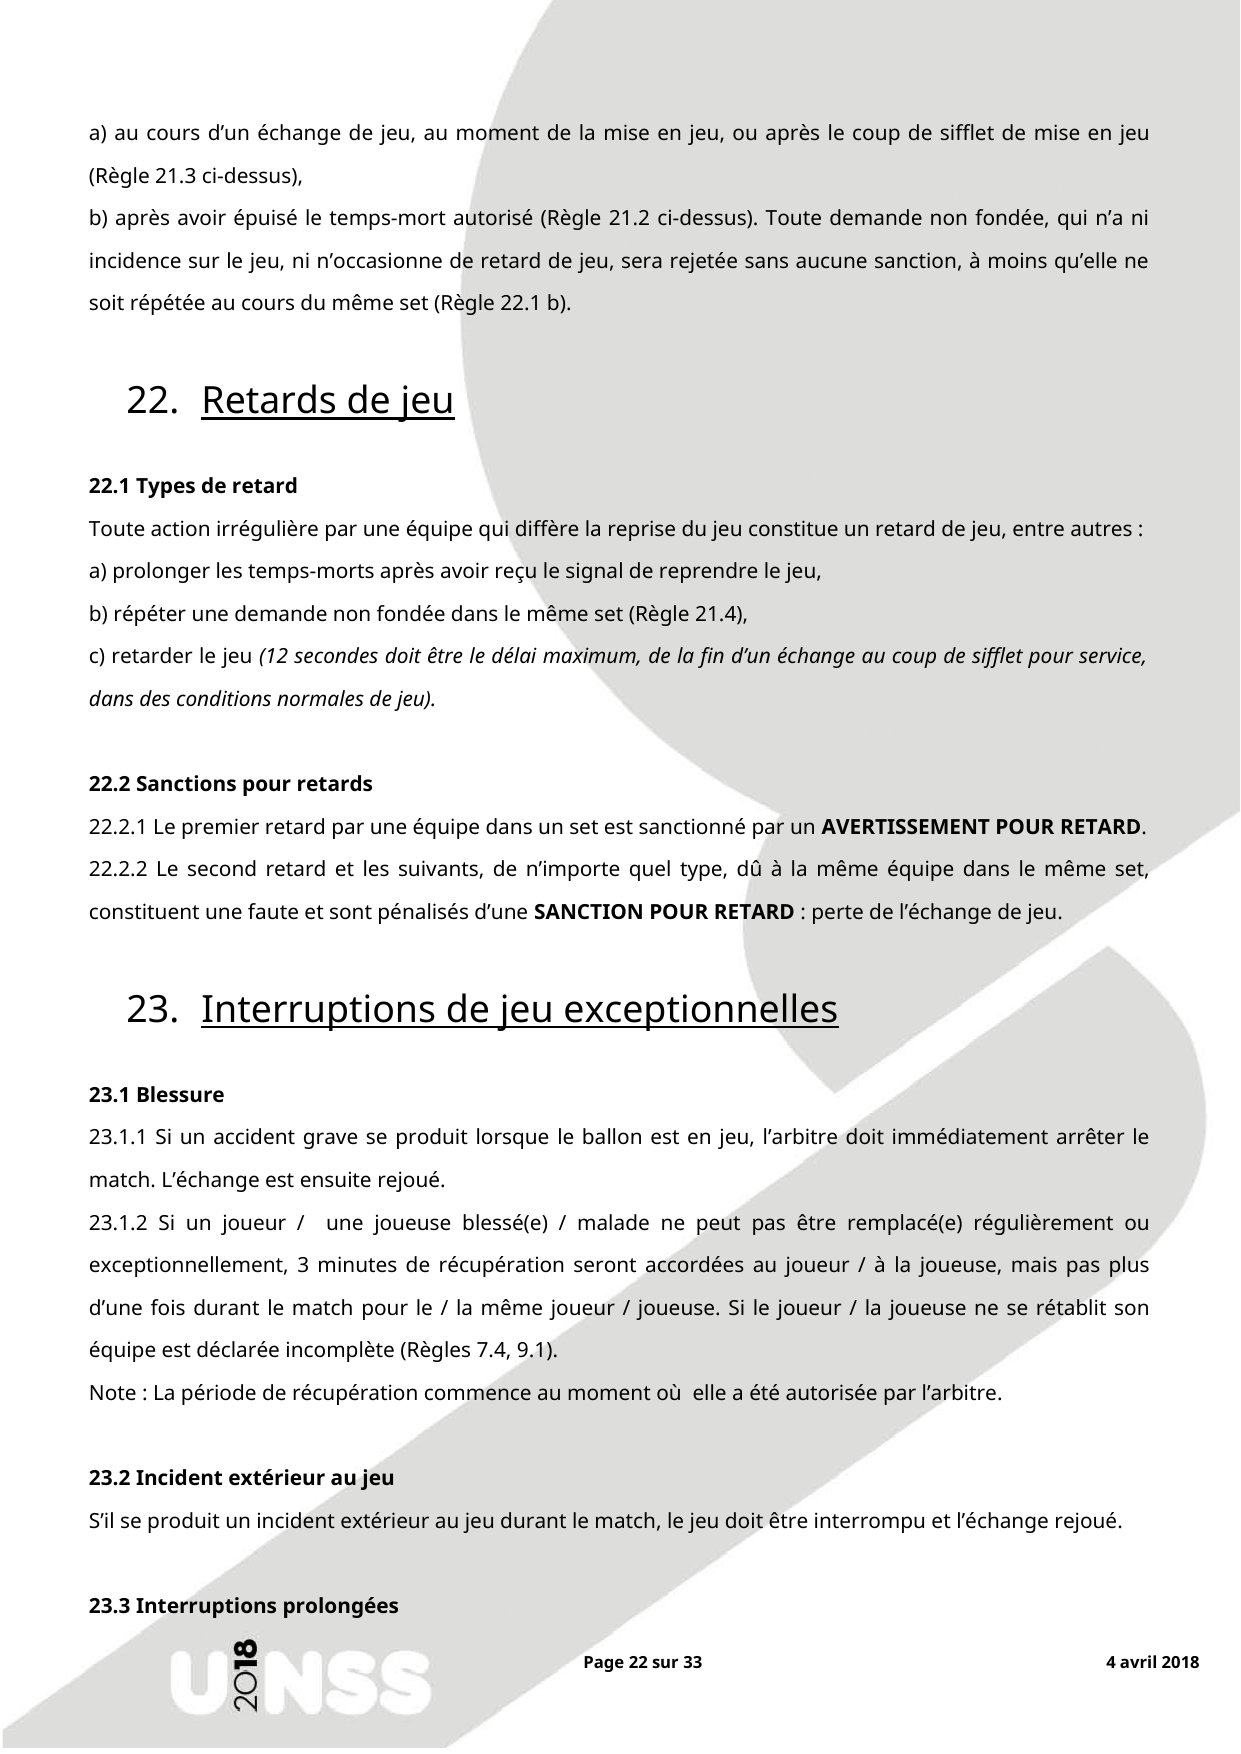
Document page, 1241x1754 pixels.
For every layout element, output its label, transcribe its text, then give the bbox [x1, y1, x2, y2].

text S’il se produit un incident extérieur au jeu durant le match, le jeu doit être interrompu et l’échange rejoué. [89, 1506, 1152, 1534]
text b) après avoir épuisé le temps-mort autorisé (Règle 21.2 ci-dessus). Toute demande non fondée, qui n’a ni incidence sur le jeu, ni n’occasionne de retard de jeu, sera rejetée sans aucune sanction, à moins qu’elle ne soit répétée au cours du même set (Règle 22.1 b). [89, 203, 1152, 317]
text 22.1 Types de retard [89, 471, 1152, 499]
text Toute action irrégulière par une équipe qui diffère la reprise du jeu constitue un retard de jeu, entre autres : [89, 514, 1152, 542]
text 23.1 Blessure [89, 1080, 1152, 1108]
text b) répéter une demande non fondée dans le même set (Règle 21.4), [89, 599, 1152, 627]
text 22.2.2 Le second retard et les suivants, de n’importe quel type, dû à la même équipe dans le même set, constituent une faute et sont pénalisés d’une SANCTION POUR RETARD : perte de l’échange de jeu. [89, 854, 1152, 926]
picture [2, 0, 1241, 1750]
list Retards de jeu [126, 374, 1152, 425]
text 23.2 Incident extérieur au jeu [89, 1463, 1152, 1492]
text c) retarder le jeu (12 secondes doit être le délai maximum, de la fin d’un échange au coup de sifflet pour service, dans des conditions normales de jeu). [89, 642, 1152, 713]
text a) prolonger les temps-morts après avoir reçu le signal de reprendre le jeu, [89, 556, 1152, 585]
text 23.1.2 Si un joueur / une joueuse blessé(e) / malade ne peut pas être remplacé(e) régulièrement ou exceptionnellement, 3 minutes de récupération seront accordées au joueur / à la joueuse, mais pas plus d’une fois durant le match pour le / la même joueur / joueuse. Si le joueur / la joueuse ne se rétablit son équipe est déclarée incomplète (Règles 7.4, 9.1). [89, 1208, 1152, 1364]
text 22.2 Sanctions pour retards [89, 769, 1152, 798]
list Interruptions de jeu exceptionnelles [126, 982, 1152, 1033]
text 22.2.1 Le premier retard par une équipe dans un set est sanctionné par un AVERTISSEMENT POUR RETARD. [89, 812, 1152, 840]
text 23.1.1 Si un accident grave se produit lorsque le ballon est en jeu, l’arbitre doit immédiatement arrêter le match. L’échange est ensuite rejoué. [89, 1122, 1152, 1193]
text 23.3 Interruptions prolongées [89, 1591, 1152, 1619]
text a) au cours d’un échange de jeu, au moment de la mise en jeu, ou après le coup de sifflet de mise en jeu (Règle 21.3 ci-dessus), [89, 118, 1152, 189]
text Note : La période de récupération commence au moment où elle a été autorisée par l’arbitre. [89, 1378, 1152, 1406]
